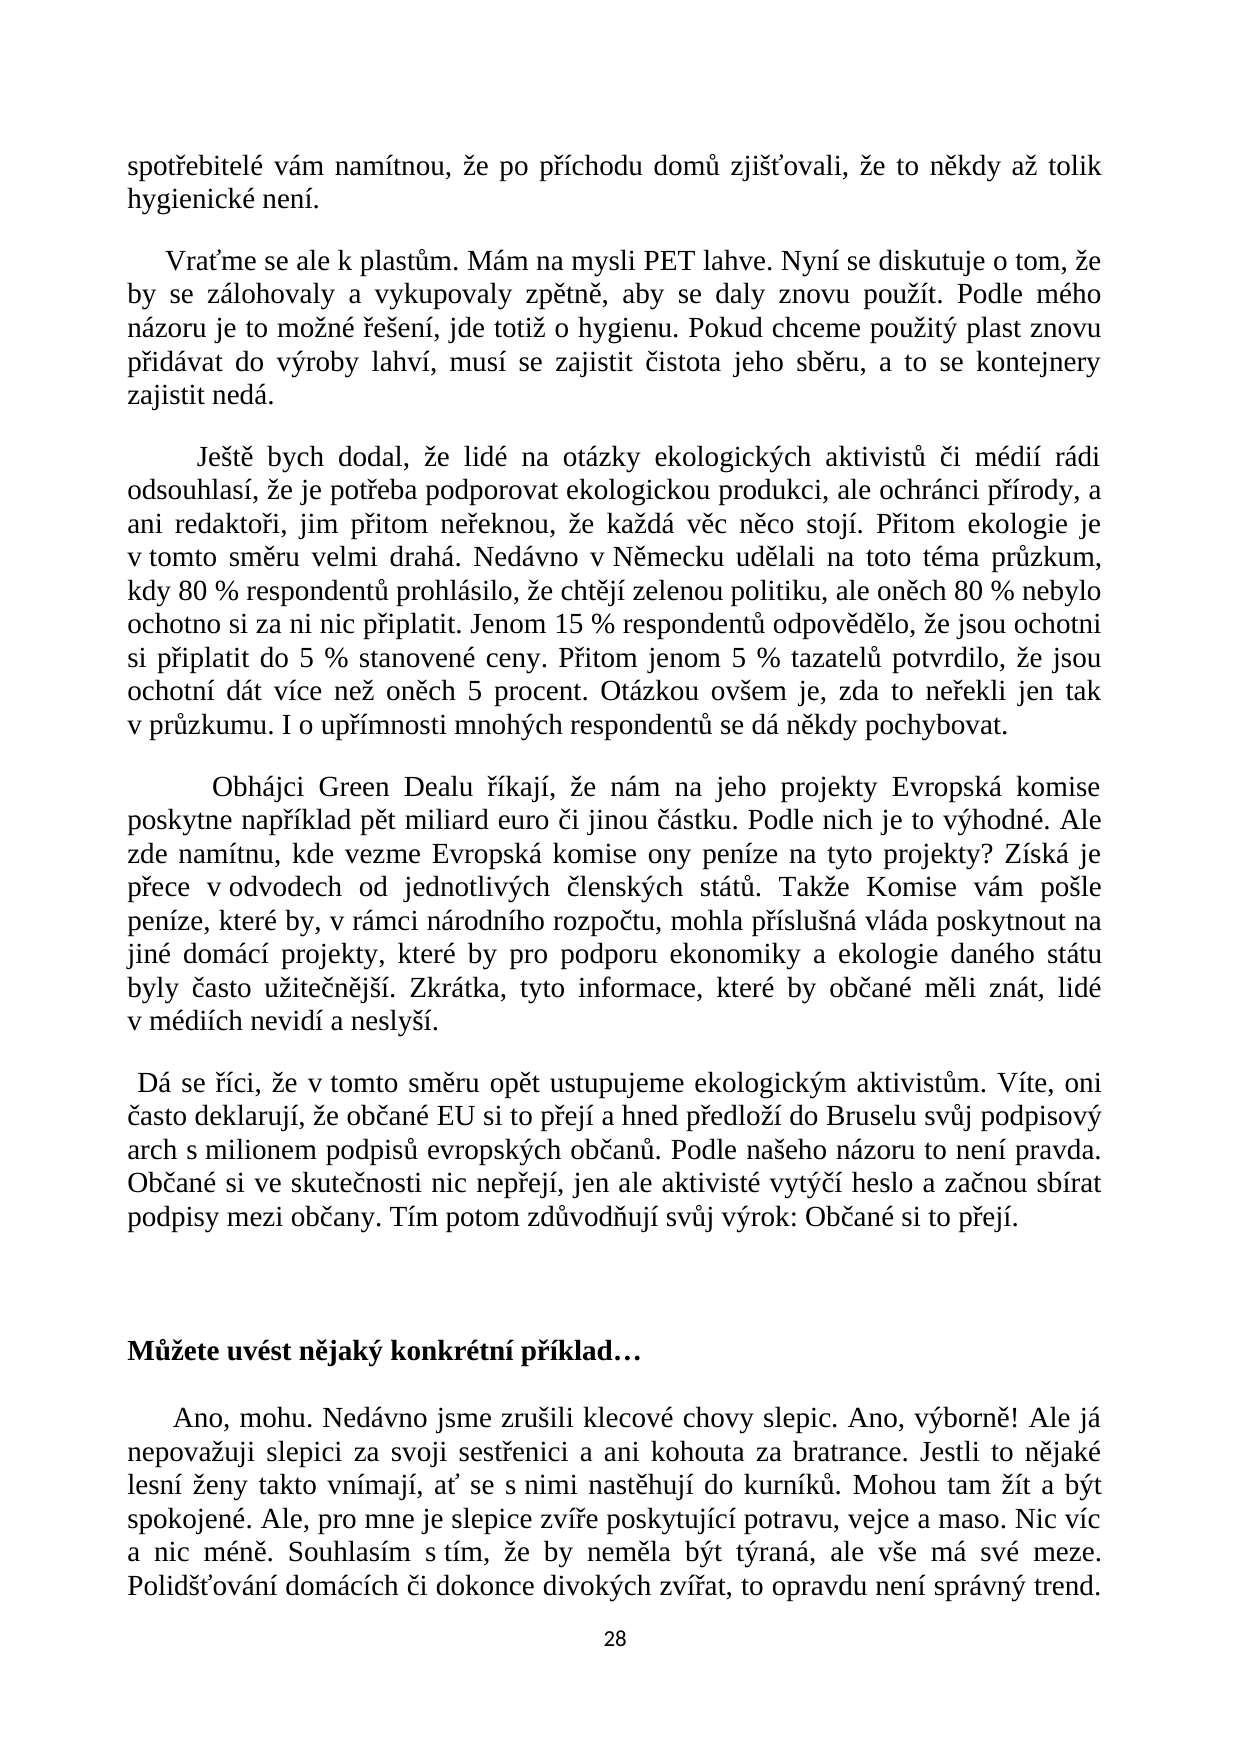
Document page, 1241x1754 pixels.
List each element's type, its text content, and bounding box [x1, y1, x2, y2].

text Můžete uvést nějaký konkrétní příklad… [127, 1333, 1103, 1367]
text Dá se říci, že v tomto směru opět ustupujeme ekologickým aktivistům. Víte, oni často deklarují, že občané EU si to přejí a hned předloží do Bruselu svůj podpisový arch s milionem podpisů evropských občanů. Podle našeho názoru to není pravda. Občané si ve skutečnosti nic nepřejí, jen ale aktivisté vytýčí heslo a začnou sbírat podpisy mezi občany. Tím potom zdůvodňují svůj výrok: Občané si to přejí. [127, 1065, 1103, 1233]
text Obhájci Green Dealu říkají, že nám na jeho projekty Evropská komise poskytne například pět miliard euro či jinou částku. Podle nich je to výhodné. Ale zde namítnu, kde vezme Evropská komise ony peníze na tyto projekty? Získá je přece v odvodech od jednotlivých členských států. Takže Komise vám pošle peníze, které by, v rámci národního rozpočtu, mohla příslušná vláda poskytnout na jiné domácí projekty, které by pro podporu ekonomiky a ekologie daného státu byly často užitečnější. Zkrátka, tyto informace, které by občané měli znát, lidé v médiích nevidí a neslyší. [127, 769, 1103, 1037]
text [127, 148, 1103, 215]
text Ještě bych dodal, že lidé na otázky ekologických aktivistů či médií rádi odsouhlasí, že je potřeba podporovat ekologickou produkci, ale ochránci přírody, a ani redaktoři, jim přitom neřeknou, že každá věc něco stojí. Přitom ekologie je v tomto směru velmi drahá. Nedávno v Německu udělali na toto téma průzkum, kdy 80 % respondentů prohlásilo, že chtějí zelenou politiku, ale oněch 80 % nebylo ochotno si za ni nic připlatit. Jenom 15 % respondentů odpovědělo, že jsou ochotni si připlatit do 5 % stanovené ceny. Přitom jenom 5 % tazatelů potvrdilo, že jsou ochotní dát více než oněch 5 procent. Otázkou ovšem je, zda to neřekli jen tak v průzkumu. I o upřímnosti mnohých respondentů se dá někdy pochybovat. [127, 439, 1103, 741]
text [127, 1400, 1103, 1602]
text Vraťme se ale k plastům. Mám na mysli PET lahve. Nyní se diskutuje o tom, že by se zálohovaly a vykupovaly zpětně, aby se daly znovu použít. Podle mého názoru je to možné řešení, jde totiž o hygienu. Pokud chceme použitý plast znovu přidávat do výroby lahví, musí se zajistit čistota jeho sběru, a to se kontejnery zajistit nedá. [127, 243, 1103, 411]
